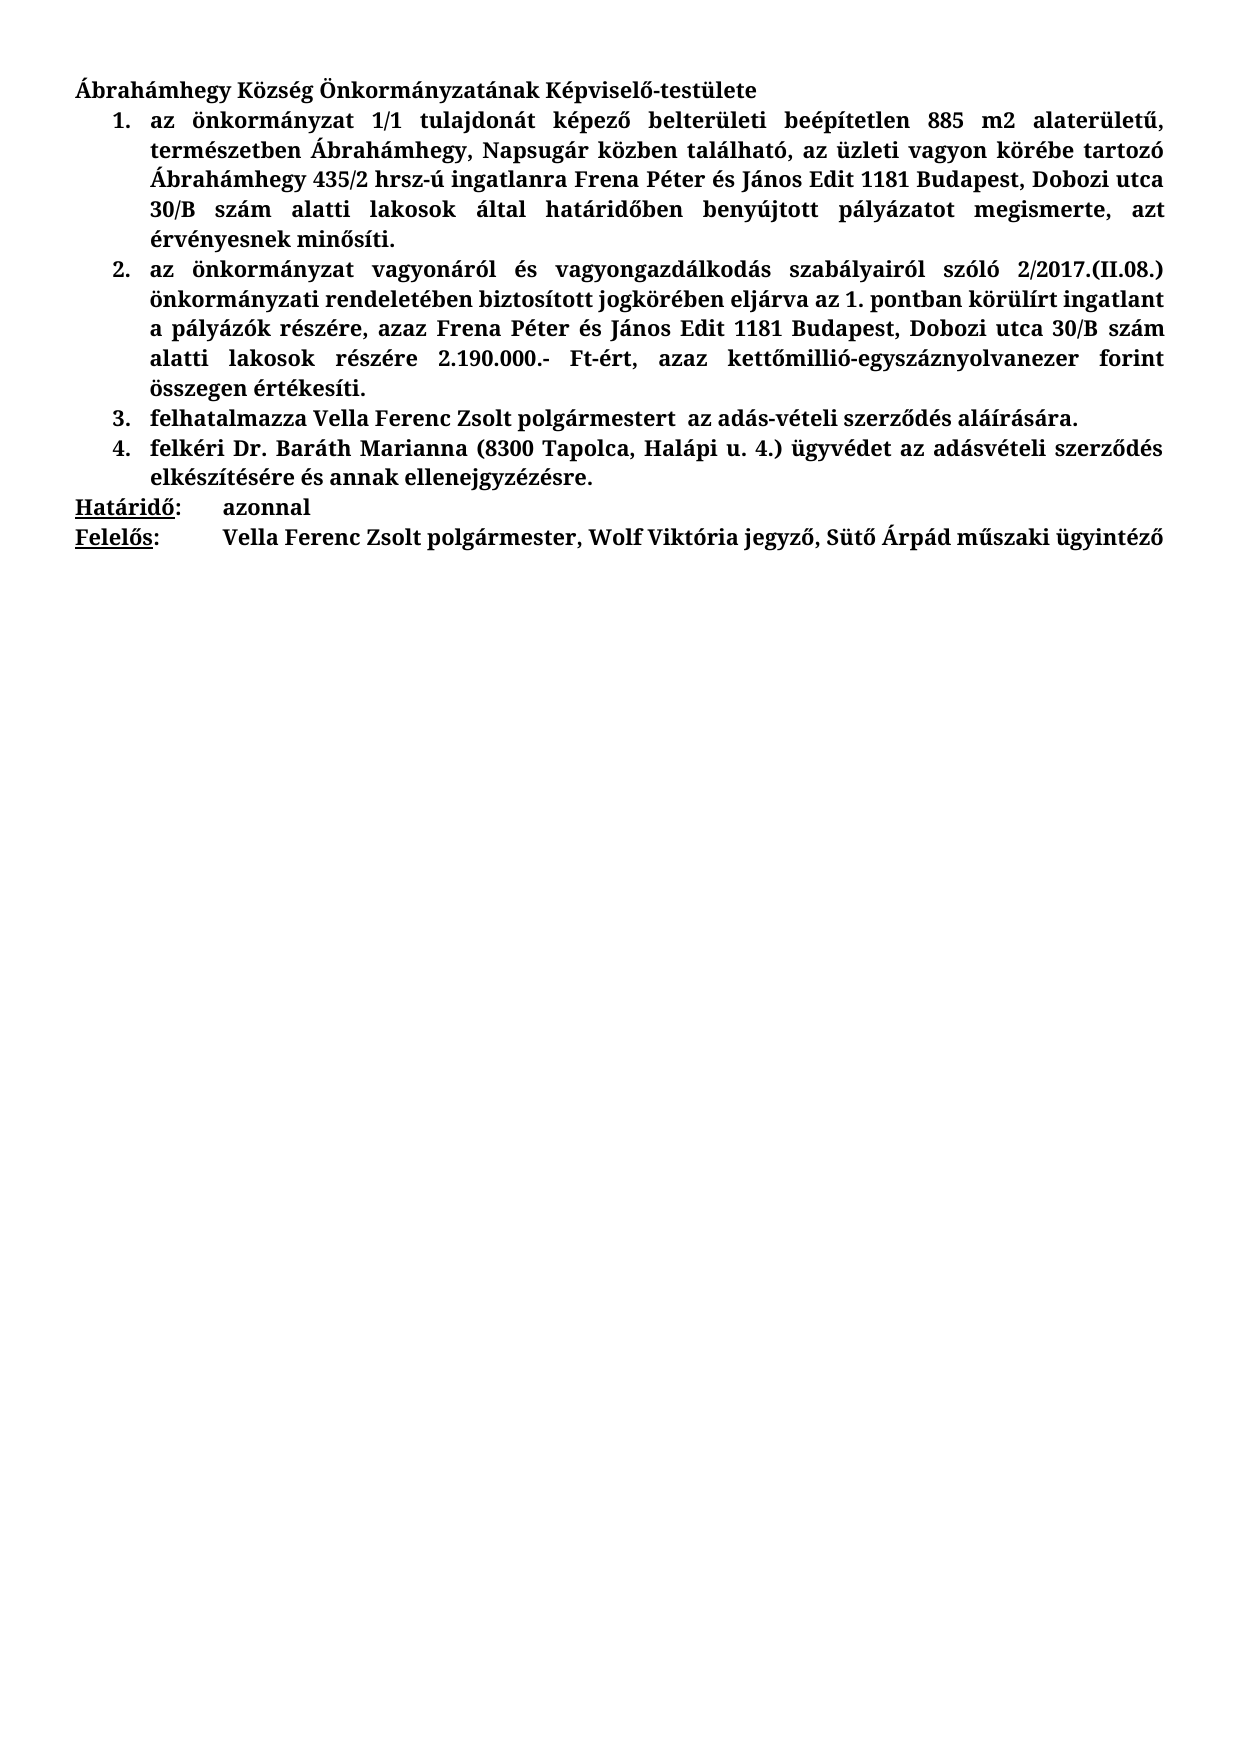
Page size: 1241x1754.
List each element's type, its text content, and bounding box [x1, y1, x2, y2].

text Felelős: Vella Ferenc Zsolt polgármester, Wolf Viktória jegyző, Sütő Árpád műszaki ügyintéző [75, 522, 1165, 552]
subtitle felhatalmazza Vella Ferenc Zsolt polgármestert az adás-vételi szerződés aláírására. [112, 403, 1165, 432]
subtitle az önkormányzat vagyonáról és vagyongazdálkodás szabályairól szóló 2/2017.(II.08.) önkormányzati rendeletében biztosított jogkörében eljárva az 1. pontban körülírt ingatlant a pályázók részére, azaz Frena Péter és János Edit 1181 Budapest, Dobozi utca 30/B szám alatti lakosok részére 2.190.000.- Ft-ért, azaz kettőmillió-egyszáznyolvanezer forint összegen értékesíti. [112, 254, 1165, 403]
subtitle Ábrahámhegy Község Önkormányzatának Képviselő-testülete [75, 75, 1165, 105]
list az önkormányzat 1/1 tulajdonát képező belterületi beépítetlen 885 m2 alaterületű, természetben Ábrahámhegy, Napsugár közben található, az üzleti vagyon körébe tartozó Ábrahámhegy 435/2 hrsz-ú ingatlanra Frena Péter és János Edit 1181 Budapest, Dobozi utca 30/B szám alatti lakosok által határidőben benyújtott pályázatot megismerte, azt érvényesnek minősíti. [112, 105, 1165, 254]
subtitle felkéri Dr. Baráth Marianna (8300 Tapolca, Halápi u. 4.) ügyvédet az adásvételi szerződés elkészítésére és annak ellenejgyzézésre. [112, 432, 1165, 492]
text Határidő: azonnal [75, 492, 1165, 522]
